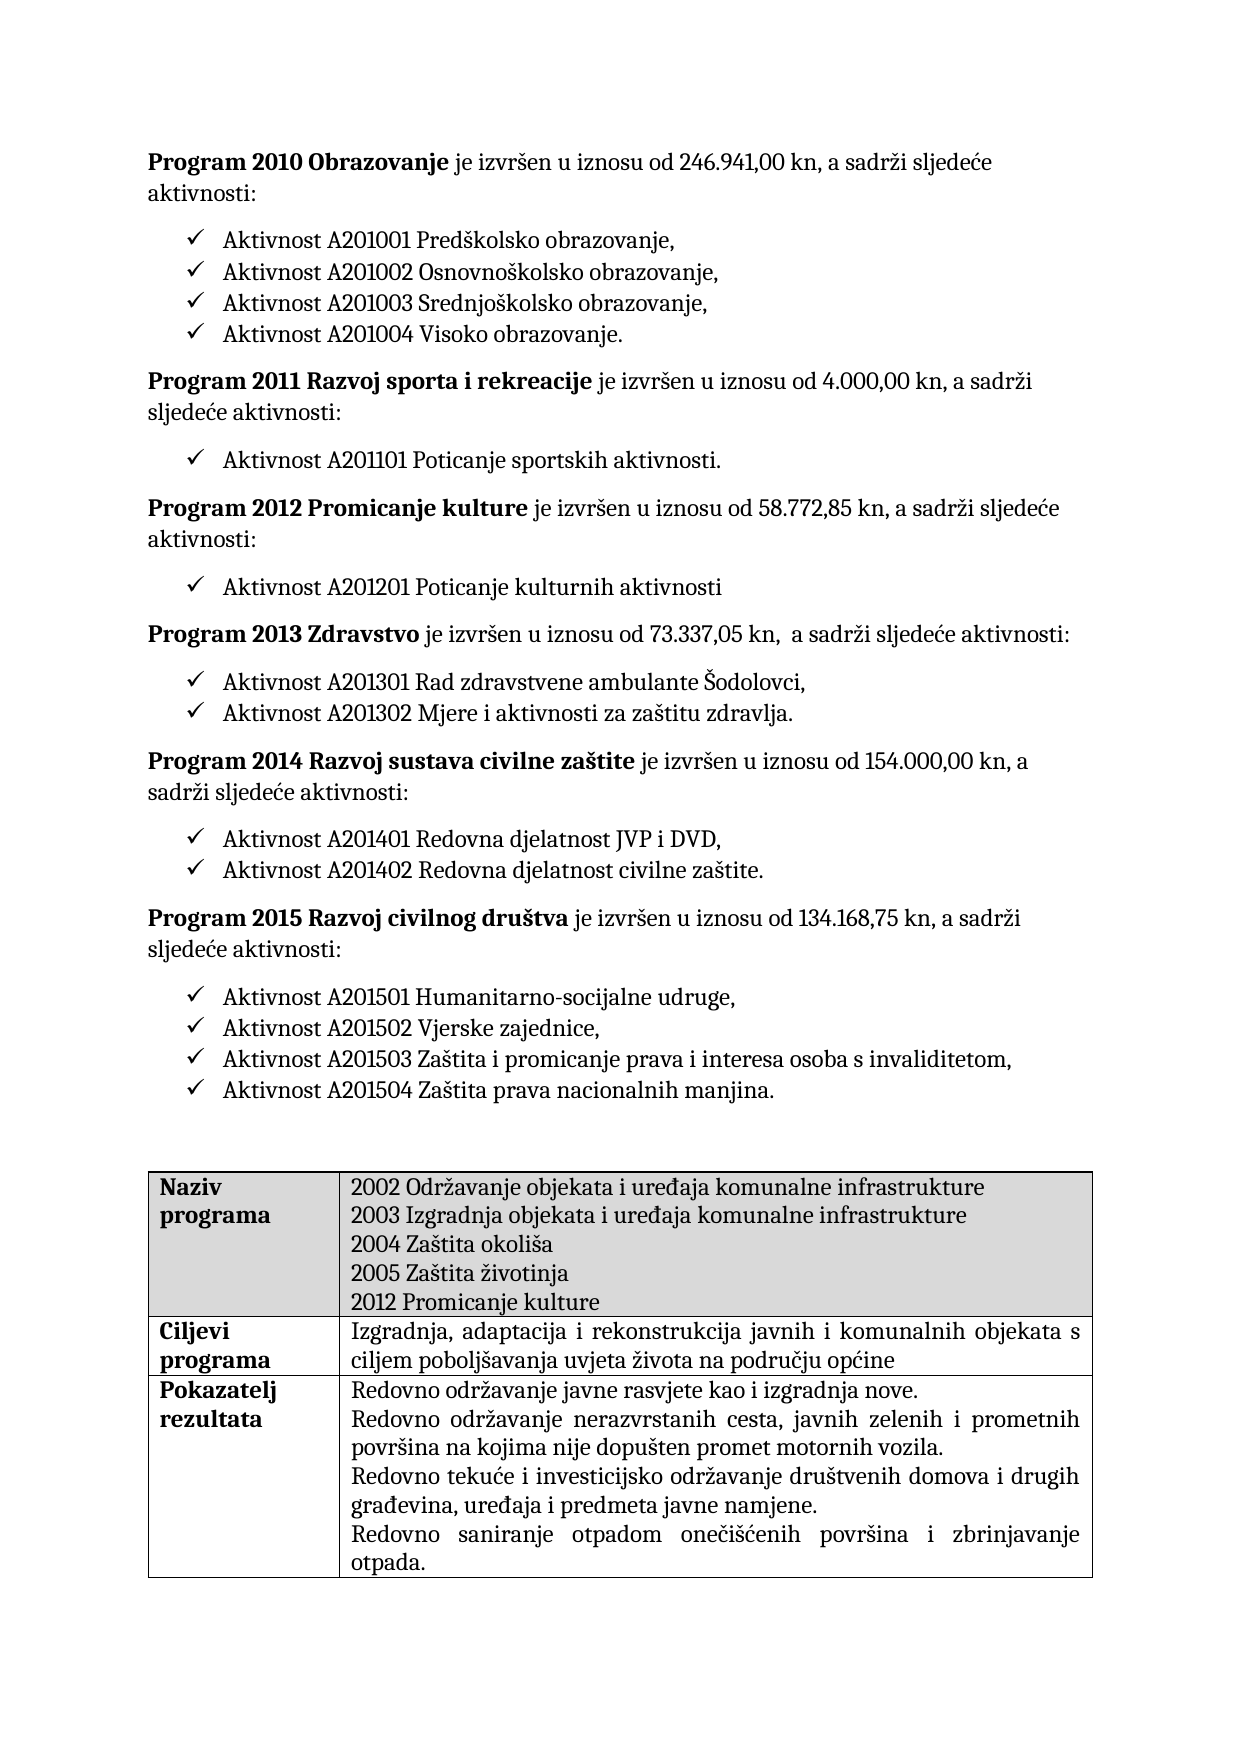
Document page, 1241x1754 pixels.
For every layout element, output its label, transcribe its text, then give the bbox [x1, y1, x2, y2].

text Program 2010 Obrazovanje je izvršen u iznosu od 246.941,00 kn, a sadrži sljedeće aktivnosti: [148, 148, 1093, 207]
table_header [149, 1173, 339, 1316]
list Aktivnost A201501 Humanitarno-socijalne udruge, [185, 983, 1093, 1012]
list Aktivnost A201502 Vjerske zajednice, [185, 1014, 1093, 1043]
list Aktivnost A201003 Srednjoškolsko obrazovanje, [185, 288, 1093, 317]
text Program 2015 Razvoj civilnog društva je izvršen u iznosu od 134.168,75 kn, a sadrži sljedeće aktivnosti: [148, 904, 1093, 964]
text Program 2014 Razvoj sustava civilne zaštite je izvršen u iznosu od 154.000,00 kn, a sadrži sljedeće aktivnosti: [148, 747, 1093, 806]
list Aktivnost A201004 Visoko obrazovanje. [185, 319, 1093, 348]
text Program 2013 Zdravstvo je izvršen u iznosu od 73.337,05 kn, a sadrži sljedeće aktivnosti: [148, 620, 1093, 649]
list Aktivnost A201002 Osnovnoškolsko obrazovanje, [185, 257, 1093, 286]
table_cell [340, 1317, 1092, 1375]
list Aktivnost A201401 Redovna djelatnost JVP i DVD, [185, 825, 1093, 854]
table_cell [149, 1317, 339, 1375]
list Aktivnost A201101 Poticanje sportskih aktivnosti. [185, 446, 1093, 475]
list Aktivnost A201201 Poticanje kulturnih aktivnosti [185, 572, 1093, 601]
list Aktivnost A201301 Rad zdravstvene ambulante Šodolovci, [185, 668, 1093, 697]
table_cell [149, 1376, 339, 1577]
list Aktivnost A201001 Predškolsko obrazovanje, [185, 226, 1093, 255]
text Program 2012 Promicanje kulture je izvršen u iznosu od 58.772,85 kn, a sadrži sljedeće aktivnosti: [148, 494, 1093, 553]
list Aktivnost A201503 Zaštita i promicanje prava i interesa osoba s invaliditetom, [185, 1045, 1093, 1074]
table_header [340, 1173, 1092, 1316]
list Aktivnost A201302 Mjere i aktivnosti za zaštitu zdravlja. [185, 699, 1093, 728]
list Aktivnost A201504 Zaštita prava nacionalnih manjina. [185, 1076, 1093, 1105]
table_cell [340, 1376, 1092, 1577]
text Program 2011 Razvoj sporta i rekreacije je izvršen u iznosu od 4.000,00 kn, a sadrži sljedeće aktivnosti: [148, 367, 1093, 427]
list Aktivnost A201402 Redovna djelatnost civilne zaštite. [185, 856, 1093, 885]
